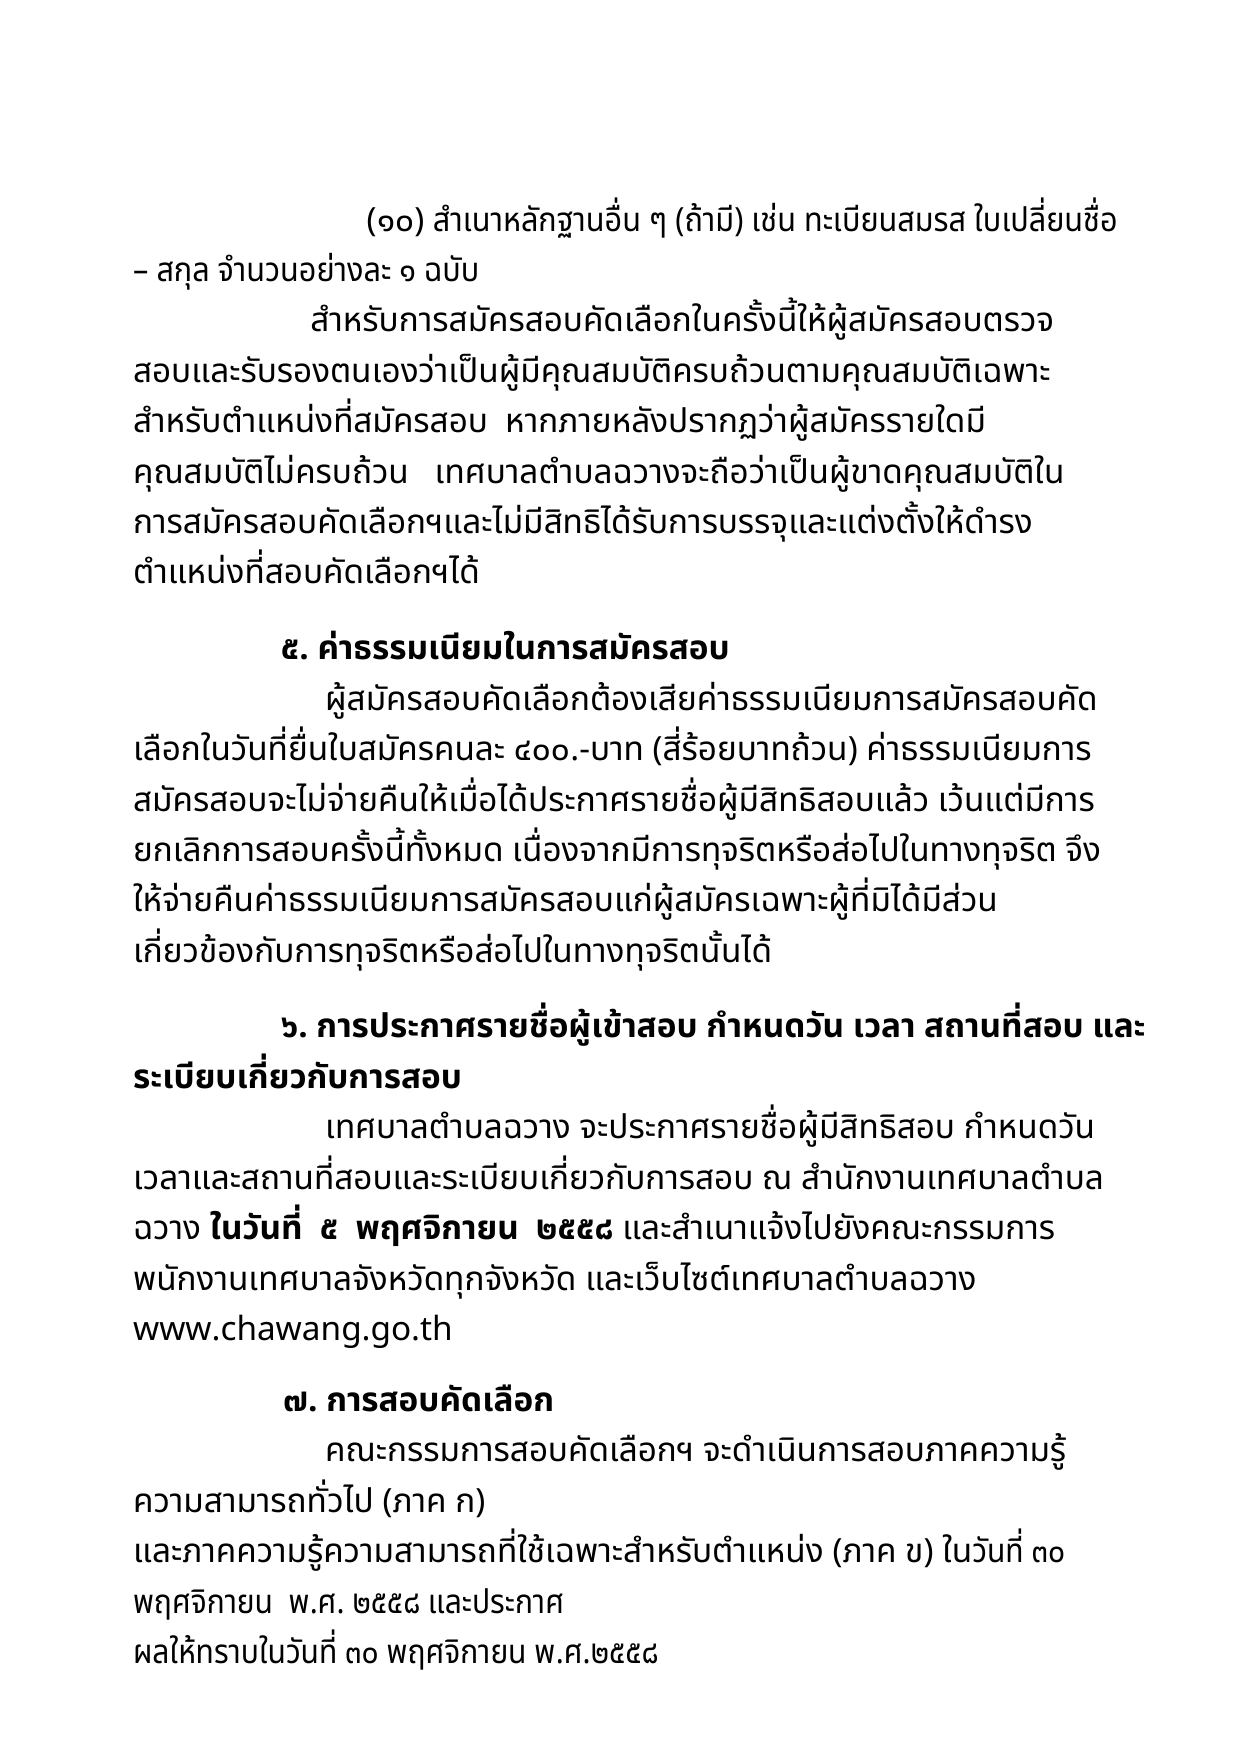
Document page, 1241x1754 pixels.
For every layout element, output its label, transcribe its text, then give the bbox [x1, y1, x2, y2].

text และภาคความรู้ความสามารถที่ใช้เฉพาะสำหรับตำแหน่ง (ภาค ข) ในวันที่ ๓๐ พฤศจิกายน พ.ศ. ๒๕๕๘ และประกาศ [133, 1527, 1137, 1628]
text สำหรับการสมัครสอบคัดเลือกในครั้งนี้ให้ผู้สมัครสอบตรวจสอบและรับรองตนเองว่าเป็นผู้มีคุณสมบัติครบถ้วนตามคุณสมบัติเฉพาะสำหรับตำแหน่งที่สมัครสอบ หากภายหลังปรากฏว่าผู้สมัครรายใดมีคุณสมบัติไม่ครบถ้วน เทศบาลตำบลฉวางจะถือว่าเป็นผู้ขาดคุณสมบัติในการสมัครสอบคัดเลือกฯและไม่มีสิทธิได้รับการบรรจุและแต่งตั้งให้ดำรงตำแหน่งที่สอบคัดเลือกฯได้ [133, 296, 1107, 599]
text (๑๐) สำเนาหลักฐานอื่น ๆ (ถ้ามี) เช่น ทะเบียนสมรส ใบเปลี่ยนชื่อ – สกุล จำนวนอย่างละ ๑ ฉบับ [133, 195, 1137, 296]
text ๕. ค่าธรรมเนียมในการสมัครสอบ [133, 624, 1156, 674]
text เทศบาลตำบลฉวาง จะประกาศรายชื่อผู้มีสิทธิสอบ กำหนดวัน เวลาและสถานที่สอบและระเบียบเกี่ยวกับการสอบ ณ สำนักงานเทศบาลตำบลฉวาง ในวันที่ ๕ พฤศจิกายน ๒๕๕๘ และสำเนาแจ้งไปยังคณะกรรมการพนักงานเทศบาลจังหวัดทุกจังหวัด และเว็บไซต์เทศบาลตำบลฉวาง www.chawang.go.th [133, 1103, 1107, 1350]
text ๗. การสอบคัดเลือก [133, 1375, 1156, 1426]
text คณะกรรมการสอบคัดเลือกฯ จะดำเนินการสอบภาคความรู้ความสามารถทั่วไป (ภาค ก) [133, 1426, 1137, 1527]
text ผลให้ทราบในวันที่ ๓๐ พฤศจิกายน พ.ศ.๒๕๕๘ [133, 1628, 1137, 1679]
text ๖. การประกาศรายชื่อผู้เข้าสอบ กำหนดวัน เวลา สถานที่สอบ และระเบียบเกี่ยวกับการสอบ [133, 1002, 1156, 1103]
text ผู้สมัครสอบคัดเลือกต้องเสียค่าธรรมเนียมการสมัครสอบคัดเลือกในวันที่ยื่นใบสมัครคนละ ๔๐๐.-บาท (สี่ร้อยบาทถ้วน) ค่าธรรมเนียมการสมัครสอบจะไม่จ่ายคืนให้เมื่อได้ประกาศรายชื่อผู้มีสิทธิสอบแล้ว เว้นแต่มีการยกเลิกการสอบครั้งนี้ทั้งหมด เนื่องจากมีการทุจริตหรือส่อไปในทางทุจริต จึงให้จ่ายคืนค่าธรรมเนียมการสมัครสอบแก่ผู้สมัครเฉพาะผู้ที่มิได้มีส่วนเกี่ยวข้องกับการทุจริตหรือส่อไปในทางทุจริตนั้นได้ [133, 674, 1107, 977]
